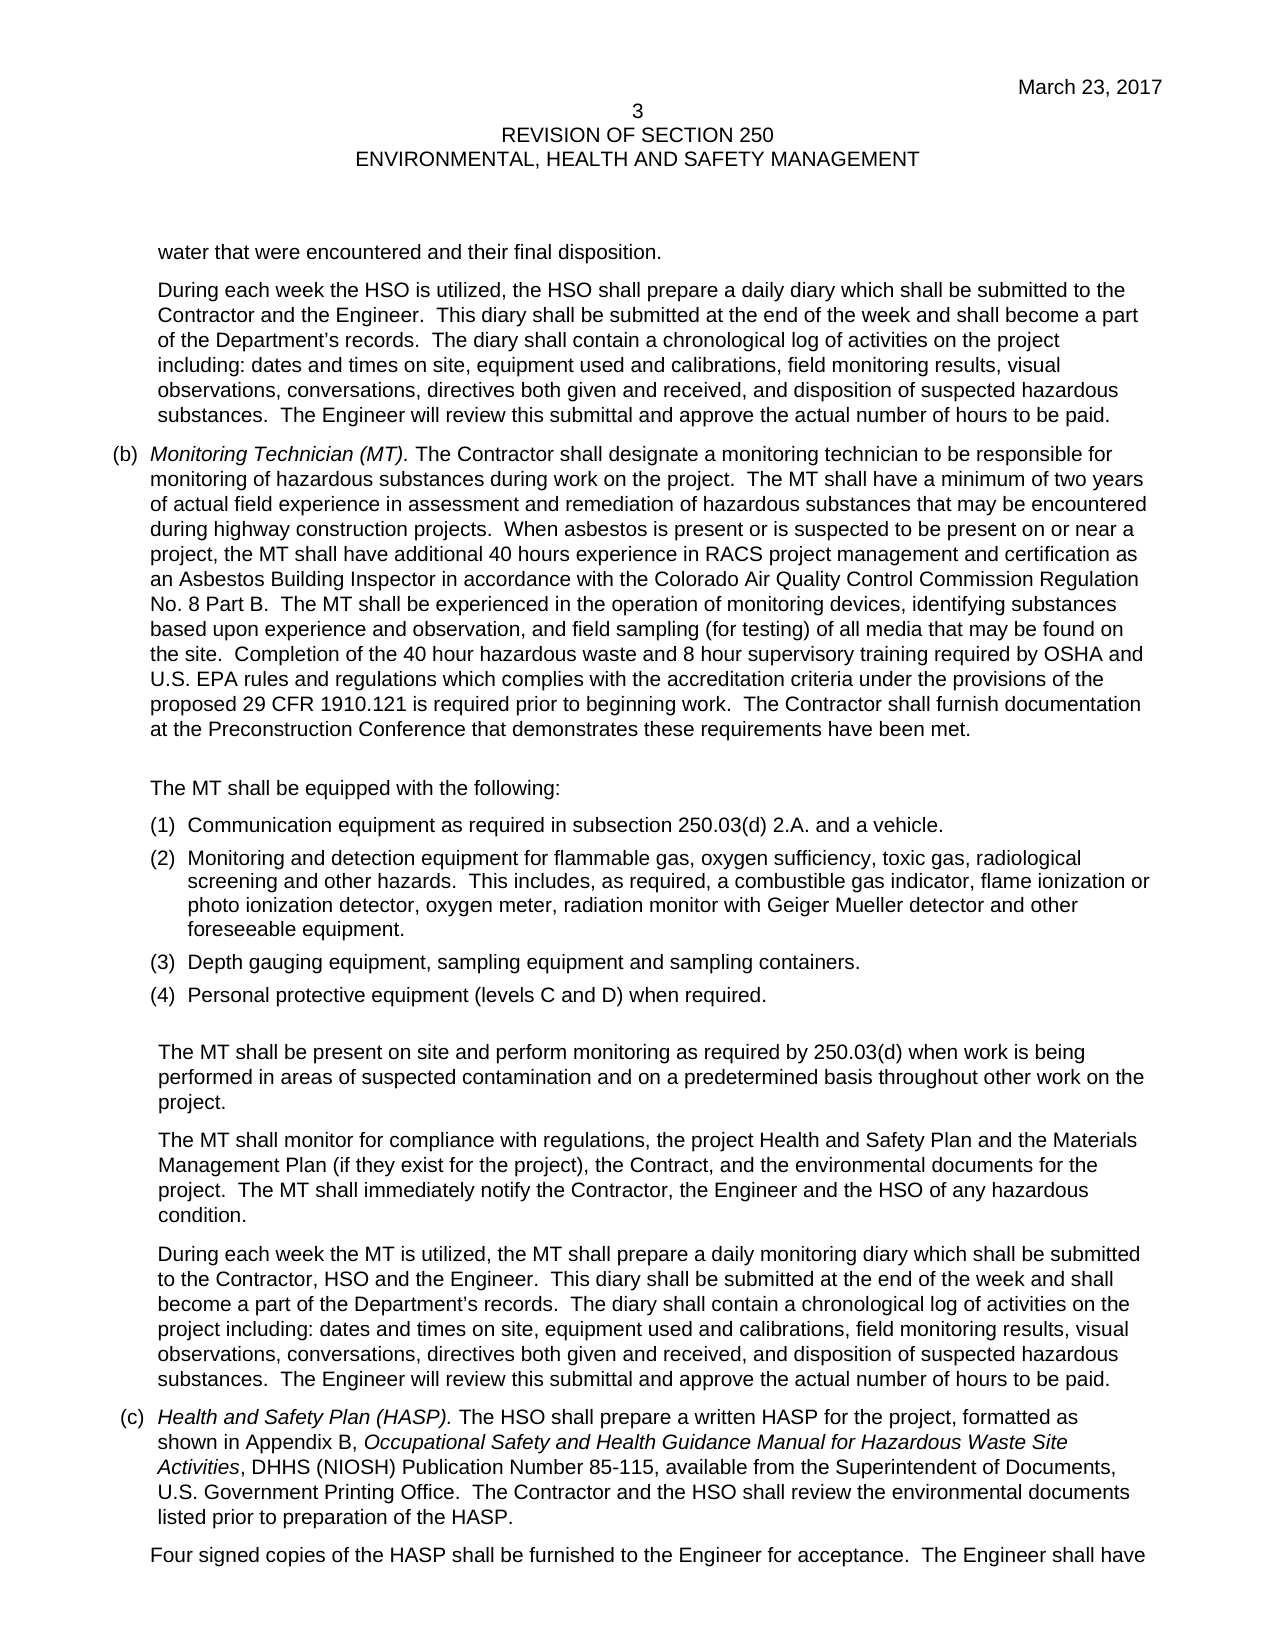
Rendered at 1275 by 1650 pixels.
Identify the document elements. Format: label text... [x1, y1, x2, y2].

list Communication equipment as required in subsection 250.03(d) 2.A. and a vehicle. [150, 813, 1162, 837]
text During each week the MT is utilized, the MT shall prepare a daily monitoring diary which shall be submitted to the Contractor, HSO and the Engineer. This diary shall be submitted at the end of the week and shall become a part of the Department’s records. The diary shall contain a chronological log of activities on the project including: dates and times on site, equipment used and calibrations, field monitoring results, visual observations, conversations, directives both given and received, and disposition of suspected hazardous substances. The Engineer will review this submittal and approve the actual number of hours to be paid. [157, 1240, 1152, 1390]
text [150, 1542, 1151, 1567]
text The MT shall be equipped with the following: [150, 774, 1162, 799]
list Monitoring Technician (MT). The Contractor shall designate a monitoring technician to be responsible for monitoring of hazardous substances during work on the project. The MT shall have a minimum of two years of actual field experience in assessment and remediation of hazardous substances that may be encountered during highway construction projects. When asbestos is present or is suspected to be present on or near a project, the MT shall have additional 40 hours experience in RACS project management and certification as an Asbestos Building Inspector in accordance with the Colorado Air Quality Control Commission Regulation No. 8 Part B. The MT shall be experienced in the operation of monitoring devices, identifying substances based upon experience and observation, and field sampling (for testing) of all media that may be found on the site. Completion of the 40 hour hazardous waste and 8 hour supervisory training required by OSHA and U.S. EPA rules and regulations which complies with the accreditation criteria under the provisions of the proposed 29 CFR 1910.121 is required prior to beginning work. The Contractor shall furnish documentation at the Preconstruction Conference that demonstrates these requirements have been met. [112, 440, 1151, 740]
text The MT shall be present on site and perform monitoring as required by 250.03(d) when work is being performed in areas of suspected contamination and on a predetermined basis throughout other work on the project. [158, 1039, 1162, 1114]
list Monitoring and detection equipment for flammable gas, oxygen sufficiency, toxic gas, radiological screening and other hazards. This includes, as required, a combustible gas indicator, flame ionization or photo ionization detector, oxygen meter, radiation monitor with Geiger Mueller detector and other foreseeable equipment. [150, 845, 1162, 941]
text During each week the HSO is utilized, the HSO shall prepare a daily diary which shall be submitted to the Contractor and the Engineer. This diary shall be submitted at the end of the week and shall become a part of the Department’s records. The diary shall contain a chronological log of activities on the project including: dates and times on site, equipment used and calibrations, field monitoring results, visual observations, conversations, directives both given and received, and disposition of suspected hazardous substances. The Engineer will review this submittal and approve the actual number of hours to be paid. [157, 277, 1152, 427]
list Health and Safety Plan (HASP). The HSO shall prepare a written HASP for the project, formatted as shown in Appendix B, Occupational Safety and Health Guidance Manual for Hazardous Waste Site Activities, DHHS (NIOSH) Publication Number 85-115, available from the Superintendent of Documents, U.S. Government Printing Office. The Contractor and the HSO shall review the environmental documents listed prior to preparation of the HASP. [120, 1404, 1134, 1529]
list Personal protective equipment (levels C and D) when required. [150, 982, 1162, 1006]
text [158, 239, 1162, 264]
list Depth gauging equipment, sampling equipment and sampling containers. [150, 950, 1162, 974]
text The MT shall monitor for compliance with regulations, the project Health and Safety Plan and the Materials Management Plan (if they exist for the project), the Contract, and the environmental documents for the project. The MT shall immediately notify the Contractor, the Engineer and the HSO of any hazardous condition. [158, 1127, 1162, 1227]
